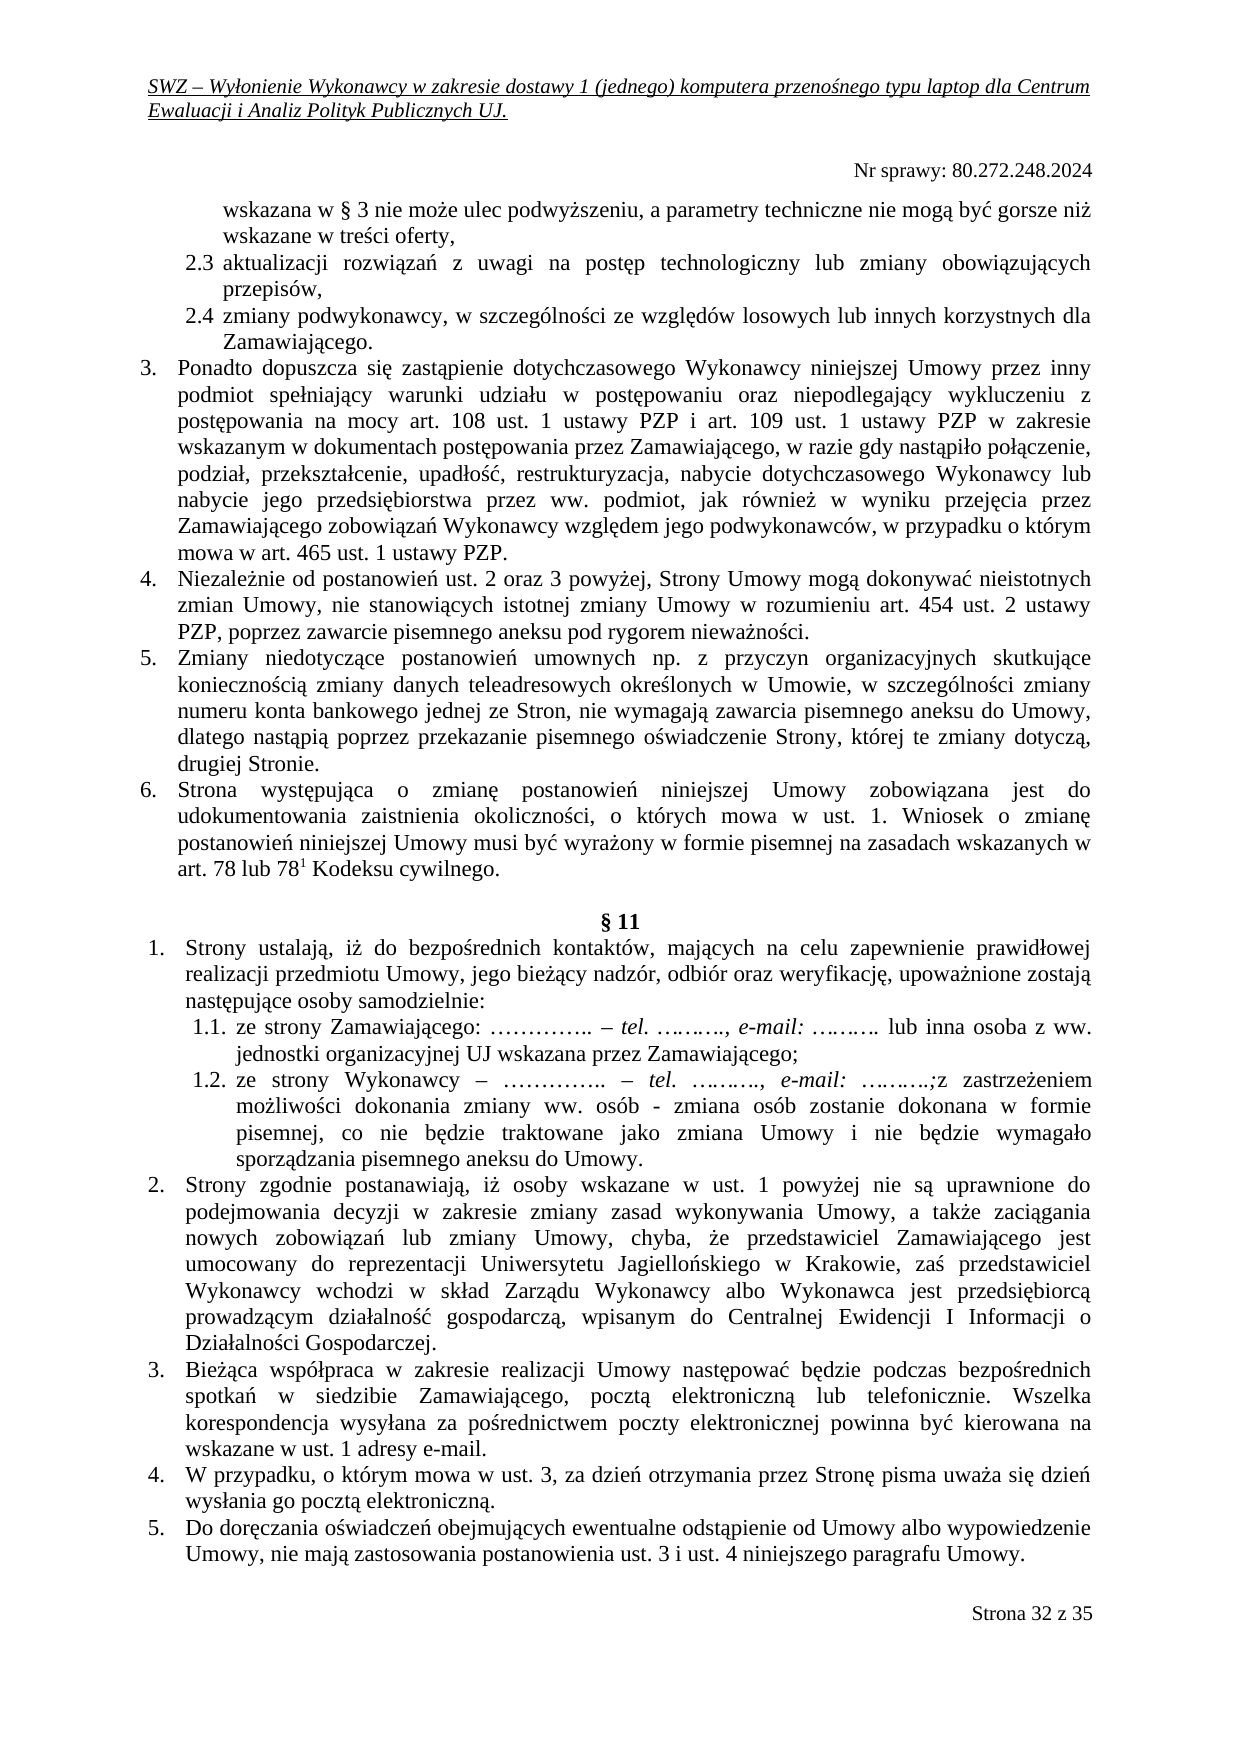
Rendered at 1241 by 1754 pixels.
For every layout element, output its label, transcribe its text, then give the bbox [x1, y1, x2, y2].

list zmiany podwykonawcy, w szczególności ze względów losowych lub innych korzystnych dla Zamawiającego. [185, 302, 1092, 354]
text § 11 [148, 908, 1092, 934]
list Strony zgodnie postanawiają, iż osoby wskazane w ust. 1 powyżej nie są uprawnione do podejmowania decyzji w zakresie zmiany zasad wykonywania Umowy, a także zaciągania nowych zobowiązań lub zmiany Umowy, chyba, że przedstawiciel Zamawiającego jest umocowany do reprezentacji Uniwersytetu Jagiellońskiego w Krakowie, zaś przedstawiciel Wykonawcy wchodzi w skład Zarządu Wykonawcy albo Wykonawca jest przedsiębiorcą prowadzącym działalność gospodarczą, wpisanym do Centralnej Ewidencji I Informacji o Działalności Gospodarczej. [148, 1171, 1092, 1356]
list Do doręczania oświadczeń obejmujących ewentualne odstąpienie od Umowy albo wypowiedzenie Umowy, nie mają zastosowania postanowienia ust. 3 i ust. 4 niniejszego paragrafu Umowy. [148, 1514, 1092, 1567]
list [185, 196, 1092, 249]
list Bieżąca współpraca w zakresie realizacji Umowy następować będzie podczas bezpośrednich spotkań w siedzibie Zamawiającego, pocztą elektroniczną lub telefonicznie. Wszelka korespondencja wysyłana za pośrednictwem poczty elektronicznej powinna być kierowana na wskazane w ust. 1 adresy e-mail. [148, 1356, 1092, 1461]
list Strona występująca o zmianę postanowień niniejszej Umowy zobowiązana jest do udokumentowania zaistnienia okoliczności, o których mowa w ust. 1. Wniosek o zmianę postanowień niniejszej Umowy musi być wyrażony w formie pisemnej na zasadach wskazanych w art. 78 lub 781 Kodeksu cywilnego. [140, 776, 1092, 881]
list Niezależnie od postanowień ust. 2 oraz 3 powyżej, Strony Umowy mogą dokonywać nieistotnych zmian Umowy, nie stanowiących istotnej zmiany Umowy w rozumieniu art. 454 ust. 2 ustawy PZP, poprzez zawarcie pisemnego aneksu pod rygorem nieważności. [140, 565, 1092, 644]
list Zmiany niedotyczące postanowień umownych np. z przyczyn organizacyjnych skutkujące koniecznością zmiany danych teleadresowych określonych w Umowie, w szczególności zmiany numeru konta bankowego jednej ze Stron, nie wymagają zawarcia pisemnego aneksu do Umowy, dlatego nastąpią poprzez przekazanie pisemnego oświadczenie Strony, której te zmiany dotyczą, drugiej Stronie. [140, 644, 1092, 776]
list ze strony Wykonawcy – ………….. – tel. ………., e-mail: ……….;z zastrzeżeniem możliwości dokonania zmiany ww. osób - zmiana osób zostanie dokonana w formie pisemnej, co nie będzie traktowane jako zmiana Umowy i nie będzie wymagało sporządzania pisemnego aneksu do Umowy. [192, 1066, 1092, 1171]
list ze strony Zamawiającego: ………….. – tel. ………., e-mail: ………. lub inna osoba z ww. jednostki organizacyjnej UJ wskazana przez Zamawiającego; [192, 1013, 1092, 1066]
list Ponadto dopuszcza się zastąpienie dotychczasowego Wykonawcy niniejszej Umowy przez inny podmiot spełniający warunki udziału w postępowaniu oraz niepodlegający wykluczeniu z postępowania na mocy art. 108 ust. 1 ustawy PZP i art. 109 ust. 1 ustawy PZP w zakresie wskazanym w dokumentach postępowania przez Zamawiającego, w razie gdy nastąpiło połączenie, podział, przekształcenie, upadłość, restrukturyzacja, nabycie dotychczasowego Wykonawcy lub nabycie jego przedsiębiorstwa przez ww. podmiot, jak również w wyniku przejęcia przez Zamawiającego zobowiązań Wykonawcy względem jego podwykonawców, w przypadku o którym mowa w art. 465 ust. 1 ustawy PZP. [140, 354, 1092, 565]
list Strony ustalają, iż do bezpośrednich kontaktów, mających na celu zapewnienie prawidłowej realizacji przedmiotu Umowy, jego bieżący nadzór, odbiór oraz weryfikację, upoważnione zostają następujące osoby samodzielnie: [148, 934, 1092, 1013]
list aktualizacji rozwiązań z uwagi na postęp technologiczny lub zmiany obowiązujących przepisów, [185, 249, 1092, 302]
list W przypadku, o którym mowa w ust. 3, za dzień otrzymania przez Stronę pisma uważa się dzień wysłania go pocztą elektroniczną. [148, 1461, 1092, 1514]
